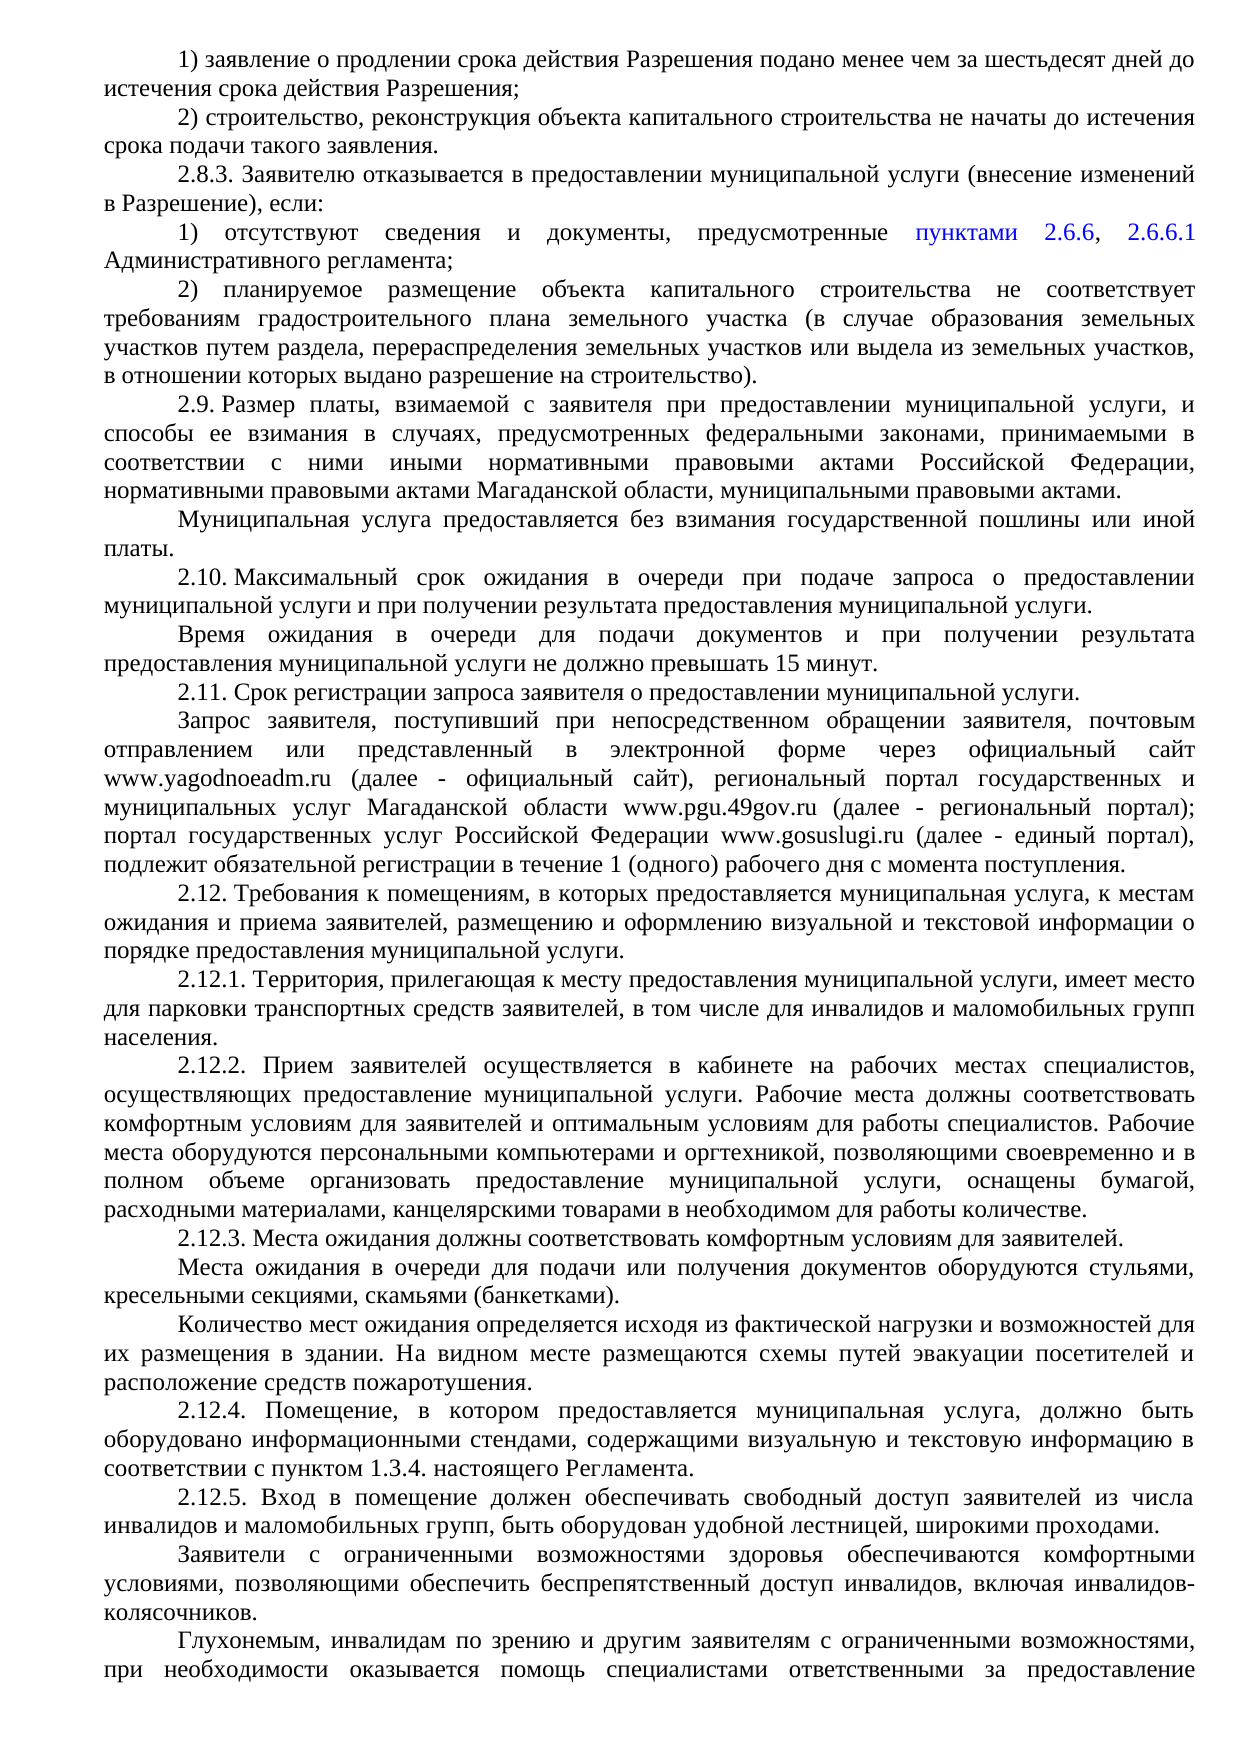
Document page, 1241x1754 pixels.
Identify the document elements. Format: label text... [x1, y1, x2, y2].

list Максимальный срок ожидания в очереди при подаче запроса о предоставлении муниципальной услуги и при получении результата предоставления муниципальной услуги. [103, 562, 1196, 619]
text 2.12.3. Места ожидания должны соответствовать комфортным условиям для заявителей. [103, 1223, 1196, 1252]
text Запрос заявителя, поступивший при непосредственном обращении заявителя, почтовым отправлением или представленный в электронной форме через официальный сайт www.yagodnoeadm.ru (далее - официальный сайт), региональный портал государственных и муниципальных услуг Магаданской области www.pgu.49gov.ru (далее - региональный портал); портал государственных услуг Российской Федерации www.gosuslugi.ru (далее - единый портал), подлежит обязательной регистрации в течение 1 (одного) рабочего дня с момента поступления. [103, 706, 1196, 878]
text Время ожидания в очереди для подачи документов и при получении результата предоставления муниципальной услуги не должно превышать 15 минут. [103, 619, 1196, 677]
text 2.12.5. Вход в помещение должен обеспечивать свободный доступ заявителей из числа инвалидов и маломобильных групп, быть оборудован удобной лестницей, широкими проходами. [103, 1482, 1196, 1539]
text 1) заявление о продлении срока действия Разрешения подано менее чем за шестьдесят дней до истечения срока действия Разрешения; [103, 44, 1196, 102]
text 2.12.4. Помещение, в котором предоставляется муниципальная услуга, должно быть оборудовано информационными стендами, содержащими визуальную и текстовую информацию в соответствии с пунктом 1.3.4. настоящего Регламента. [103, 1396, 1196, 1482]
text 2) планируемое размещение объекта капитального строительства не соответствует требованиям градостроительного плана земельного участка (в случае образования земельных участков путем раздела, перераспределения земельных участков или выдела из земельных участков, в отношении которых выдано разрешение на строительство). [103, 274, 1196, 389]
text Муниципальная услуга предоставляется без взимания государственной пошлины или иной платы. [103, 504, 1196, 562]
text 2.12.2. Прием заявителей осуществляется в кабинете на рабочих местах специалистов, осуществляющих предоставление муниципальной услуги. Рабочие места должны соответствовать комфортным условиям для заявителей и оптимальным условиям для работы специалистов. Рабочие места оборудуются персональными компьютерами и оргтехникой, позволяющими своевременно и в полном объеме организовать предоставление муниципальной услуги, оснащены бумагой, расходными материалами, канцелярскими товарами в необходимом для работы количестве. [103, 1051, 1196, 1223]
text 1) отсутствуют сведения и документы, предусмотренные пунктами 2.6.6, 2.6.6.1 Административного регламента; [103, 217, 1196, 274]
text 2) строительство, реконструкция объекта капитального строительства не начаты до истечения срока подачи такого заявления. [103, 102, 1196, 159]
text Количество мест ожидания определяется исходя из фактической нагрузки и возможностей для их размещения в здании. На видном месте размещаются схемы путей эвакуации посетителей и расположение средств пожаротушения. [103, 1309, 1196, 1396]
list Размер платы, взимаемой с заявителя при предоставлении муниципальной услуги, и способы ее взимания в случаях, предусмотренных федеральными законами, принимаемыми в соответствии с ними иными нормативными правовыми актами Российской Федерации, нормативными правовыми актами Магаданской области, муниципальными правовыми актами. [103, 389, 1196, 504]
text 2.12.1. Территория, прилегающая к месту предоставления муниципальной услуги, имеет место для парковки транспортных средств заявителей, в том числе для инвалидов и маломобильных групп населения. [103, 964, 1196, 1051]
list Требования к помещениям, в которых предоставляется муниципальная услуга, к местам ожидания и приема заявителей, размещению и оформлению визуальной и текстовой информации о порядке предоставления муниципальной услуги. [103, 878, 1196, 964]
text Заявители с ограниченными возможностями здоровья обеспечиваются комфортными условиями, позволяющими обеспечить беспрепятственный доступ инвалидов, включая инвалидов-колясочников. [103, 1539, 1196, 1626]
text 2.8.3. Заявителю отказывается в предоставлении муниципальной услуги (внесение изменений в Разрешение), если: [103, 159, 1196, 217]
list Срок регистрации запроса заявителя о предоставлении муниципальной услуги. [103, 677, 1196, 706]
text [103, 1626, 1196, 1683]
text Места ожидания в очереди для подачи или получения документов оборудуются стульями, кресельными секциями, скамьями (банкетками). [103, 1252, 1196, 1309]
